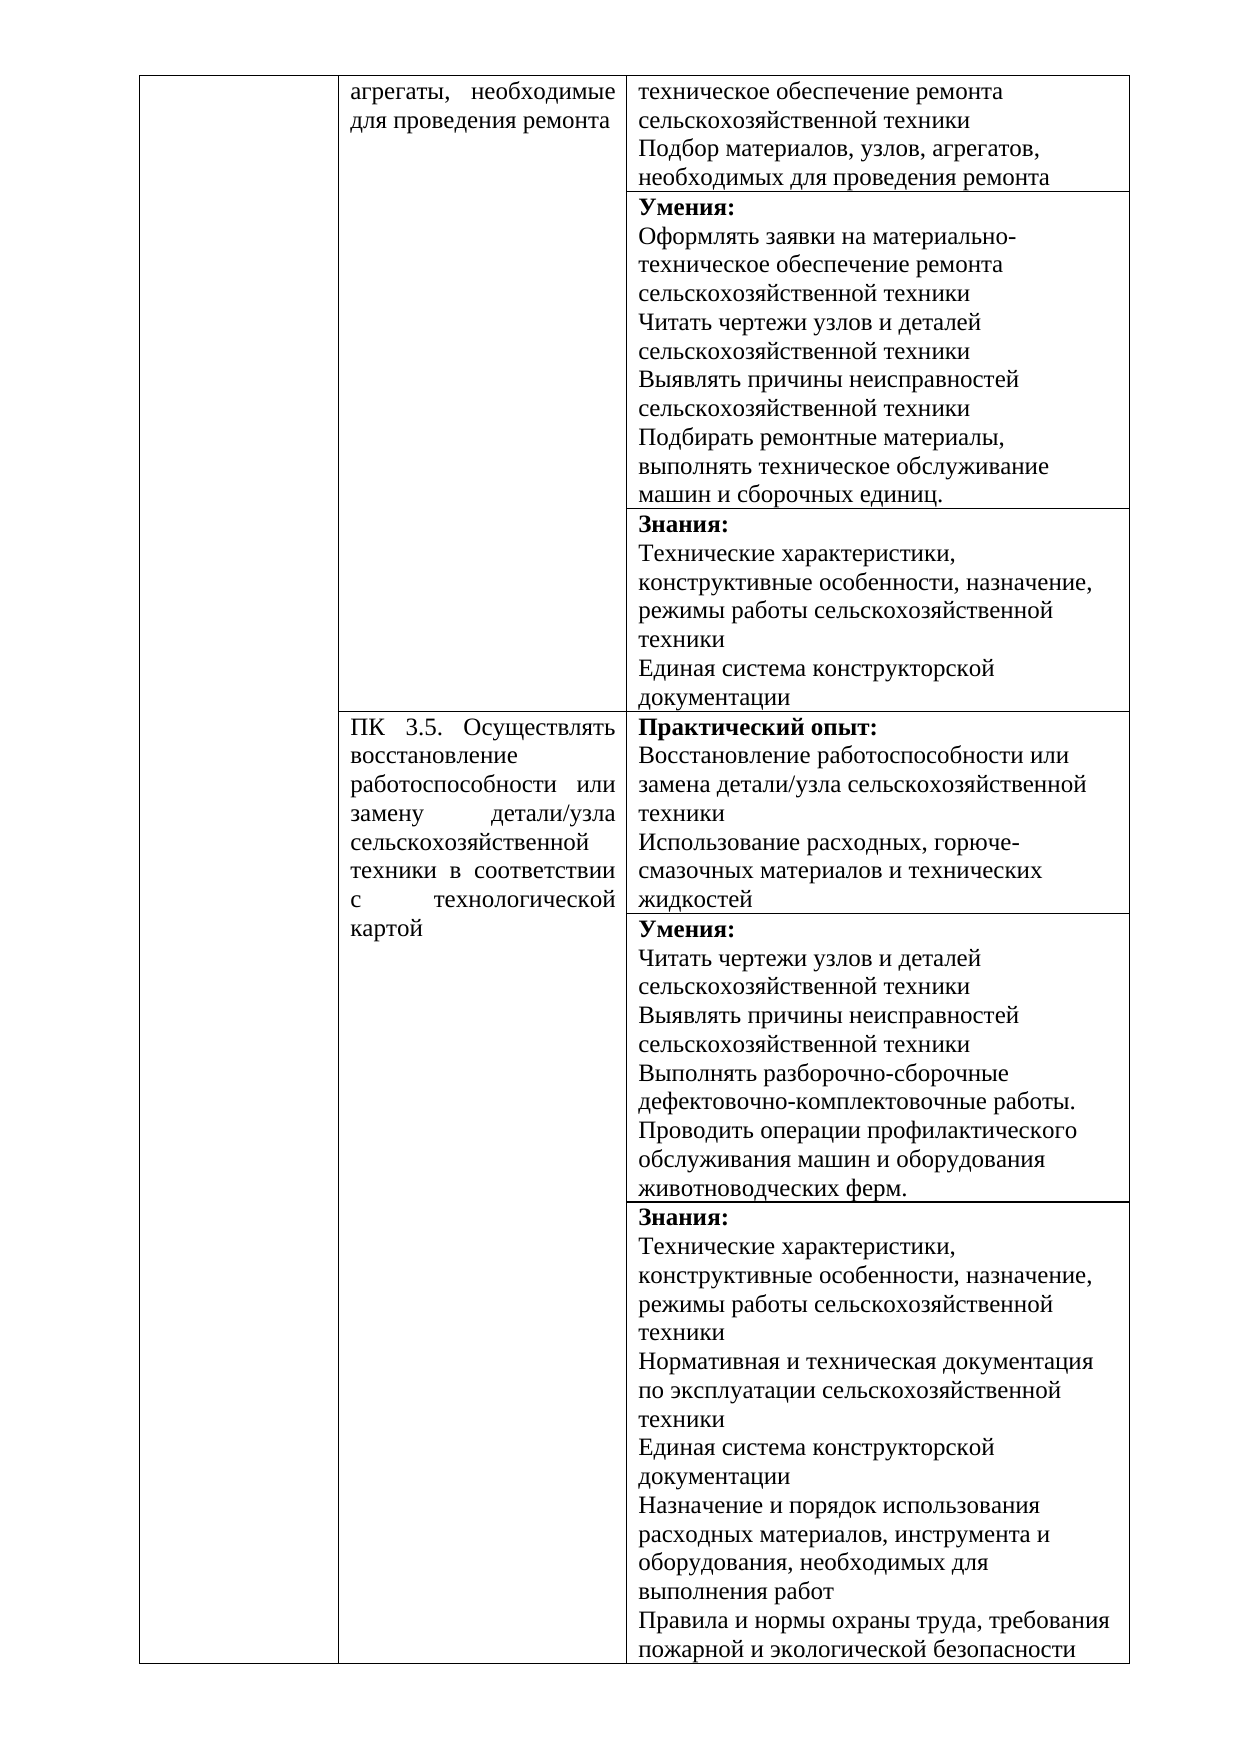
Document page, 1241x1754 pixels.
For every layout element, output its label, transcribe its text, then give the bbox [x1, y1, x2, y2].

table_cell Умения: Читать чертежи узлов и деталей сельскохозяйственной техники Выявлять причины неисправностей сельскохозяйственной техники Выполнять разборочно-сборочные дефектовочно-комплектовочные работы. Проводить операции профилактического обслуживания машин и оборудования животноводческих ферм. [627, 914, 1129, 1201]
table_cell Знания: Технические характеристики, конструктивные особенности, назначение, режимы работы сельскохозяйственной техники Нормативная и техническая документация по эксплуатации сельскохозяйственной техники Единая система конструкторской документации Назначение и порядок использования расходных материалов, инструмента и оборудования, необходимых для выполнения работ Правила и нормы охраны труда, требования пожарной и экологической безопасности [627, 1203, 1129, 1662]
table_cell Практический опыт: Восстановление работоспособности или замена детали/узла сельскохозяйственной техники Использование расходных, горюче-смазочных материалов и технических жидкостей [627, 712, 1129, 913]
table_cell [339, 76, 626, 711]
table_cell ПК 3.5. Осуществлять восстановление работоспособности или замену детали/узла сельскохозяйственной техники в соответствии с технологической картой [339, 712, 626, 1662]
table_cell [627, 76, 1129, 191]
